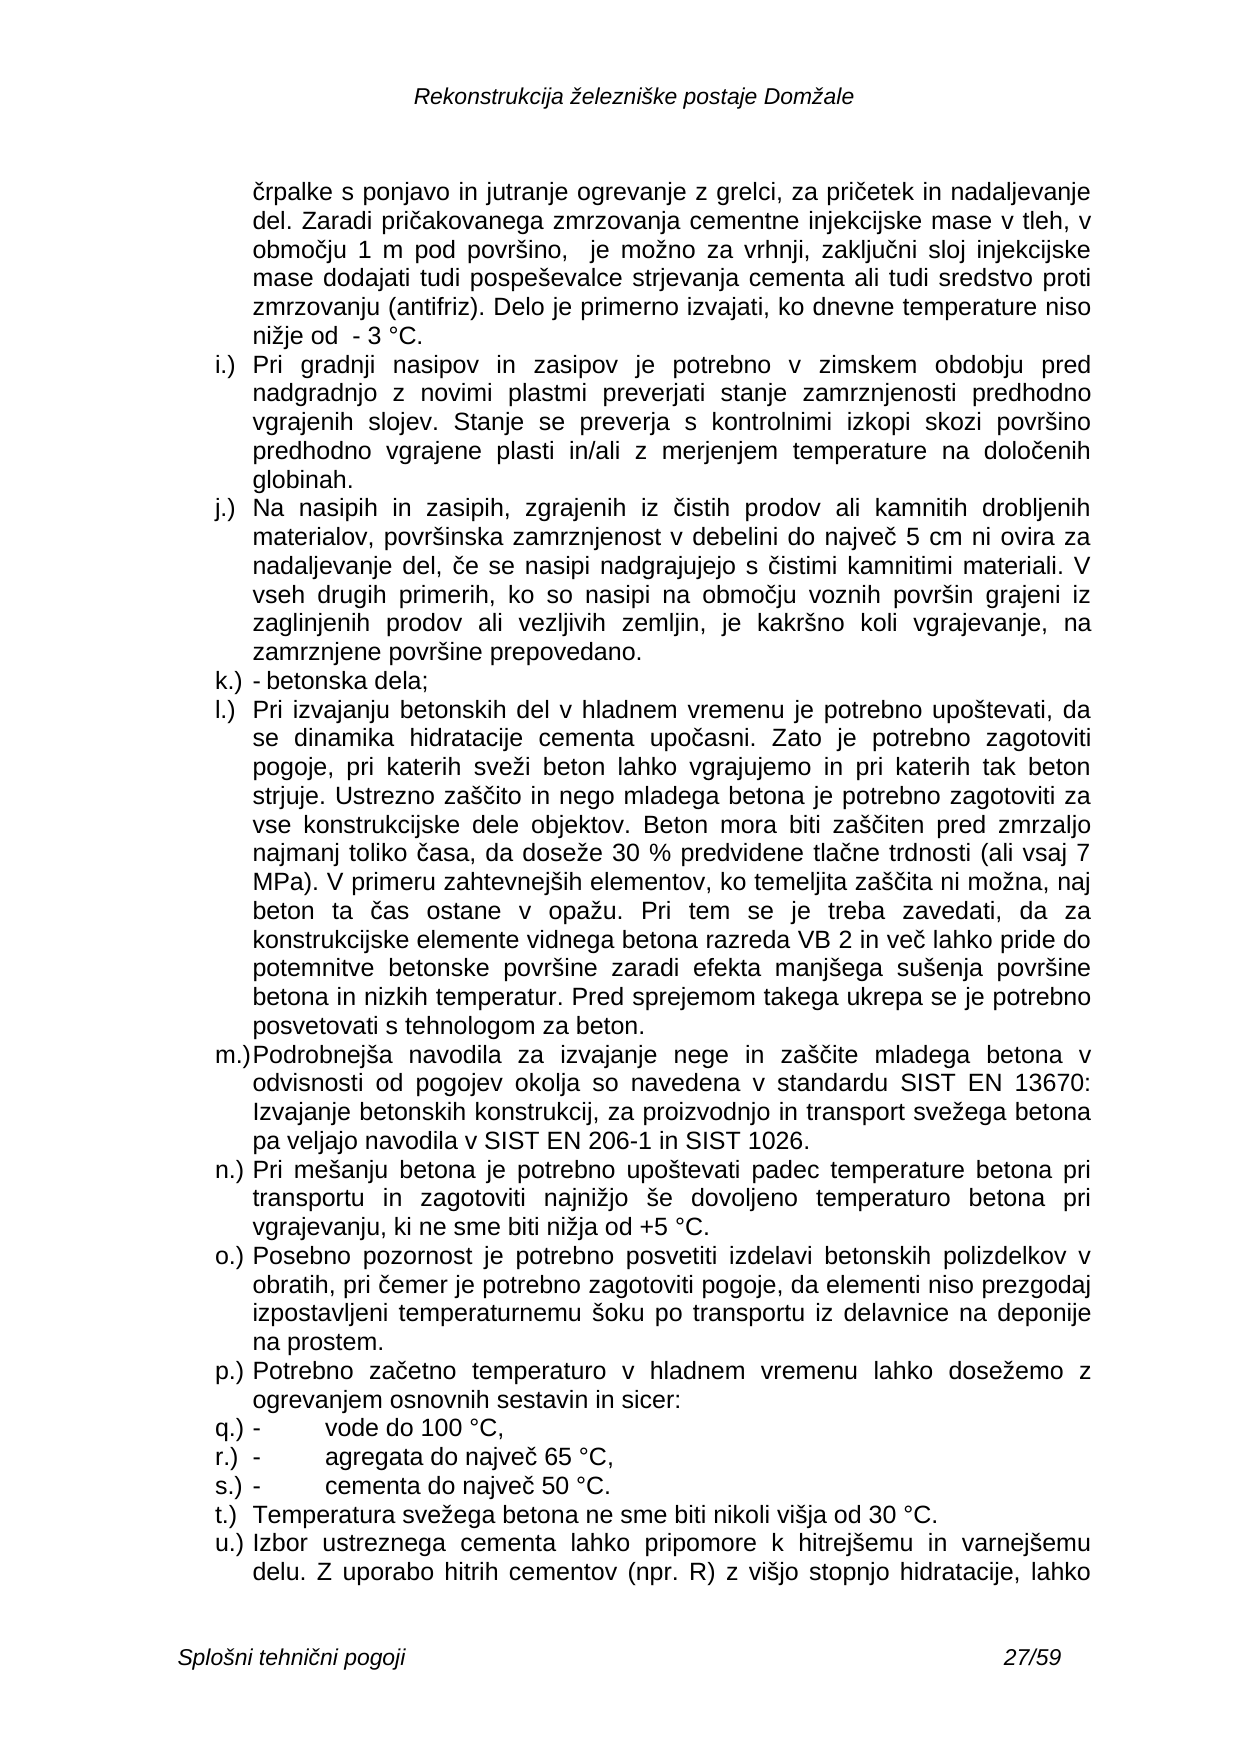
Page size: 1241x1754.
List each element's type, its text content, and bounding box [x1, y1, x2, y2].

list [215, 1528, 1092, 1586]
list Pri mešanju betona je potrebno upoštevati padec temperature betona pri transportu in zagotoviti najnižjo še dovoljeno temperaturo betona pri vgrajevanju, ki ne sme biti nižja od +5 °C. [215, 1155, 1092, 1241]
list - betonska dela; [215, 666, 1092, 695]
list Posebno pozornost je potrebno posvetiti izdelavi betonskih polizdelkov v obratih, pri čemer je potrebno zagotoviti pogoje, da elementi niso prezgodaj izpostavljeni temperaturnemu šoku po transportu iz delavnice na deponije na prostem. [215, 1241, 1092, 1356]
list - agregata do največ 65 °C, [215, 1442, 1092, 1471]
list - vode do 100 °C, [215, 1413, 1092, 1442]
list Pri izvajanju betonskih del v hladnem vremenu je potrebno upoštevati, da se dinamika hidratacije cementa upočasni. Zato je potrebno zagotoviti pogoje, pri katerih sveži beton lahko vgrajujemo in pri katerih tak beton strjuje. Ustrezno zaščito in nego mladega betona je potrebno zagotoviti za vse konstrukcijske dele objektov. Beton mora biti zaščiten pred zmrzaljo najmanj toliko časa, da doseže 30 % predvidene tlačne trdnosti (ali vsaj 7 MPa). V primeru zahtevnejših elementov, ko temeljita zaščita ni možna, naj beton ta čas ostane v opažu. Pri tem se je treba zavedati, da za konstrukcijske elemente vidnega betona razreda VB 2 in več lahko pride do potemnitve betonske površine zaradi efekta manjšega sušenja površine betona in nizkih temperatur. Pred sprejemom takega ukrepa se je potrebno posvetovati s tehnologom za beton. [215, 695, 1092, 1040]
list Na nasipih in zasipih, zgrajenih iz čistih prodov ali kamnitih drobljenih materialov, površinska zamrznjenost v debelini do največ 5 cm ni ovira za nadaljevanje del, če se nasipi nadgrajujejo s čistimi kamnitimi materiali. V vseh drugih primerih, ko so nasipi na območju voznih površin grajeni iz zaglinjenih prodov ali vezljivih zemljin, je kakršno koli vgrajevanje, na zamrznjene površine prepovedano. [215, 493, 1092, 666]
list Potrebno začetno temperaturo v hladnem vremenu lahko dosežemo z ogrevanjem osnovnih sestavin in sicer: [215, 1356, 1092, 1413]
list - cementa do največ 50 °C. [215, 1471, 1092, 1500]
list Podrobnejša navodila za izvajanje nege in zaščite mladega betona v odvisnosti od pogojev okolja so navedena v standardu SIST EN 13670: Izvajanje betonskih konstrukcij, za proizvodnjo in transport svežega betona pa veljajo navodila v SIST EN 206-1 in SIST 1026. [215, 1040, 1092, 1155]
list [215, 177, 1092, 350]
list Pri gradnji nasipov in zasipov je potrebno v zimskem obdobju pred nadgradnjo z novimi plastmi preverjati stanje zamrznjenosti predhodno vgrajenih slojev. Stanje se preverja s kontrolnimi izkopi skozi površino predhodno vgrajene plasti in/ali z merjenjem temperature na določenih globinah. [215, 350, 1092, 493]
list Temperatura svežega betona ne sme biti nikoli višja od 30 °C. [215, 1500, 1092, 1528]
